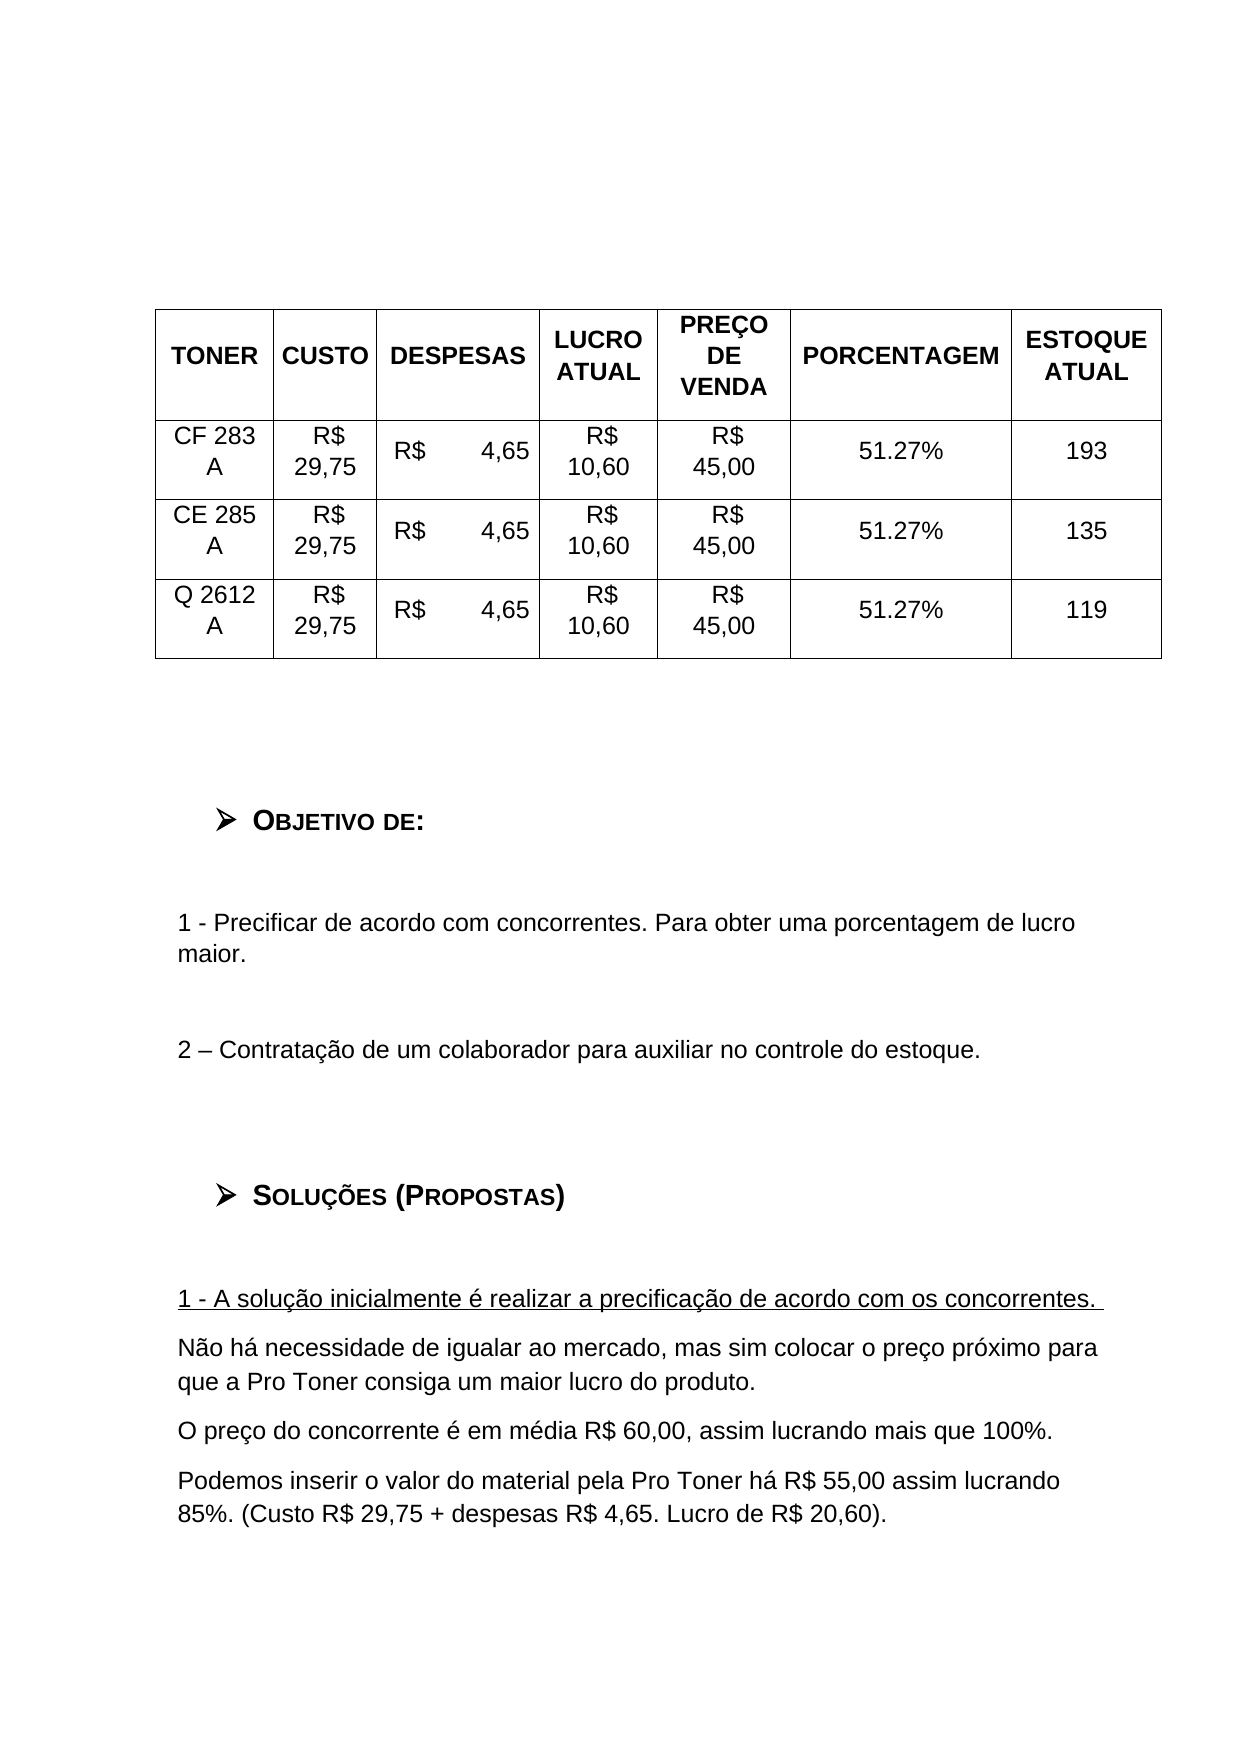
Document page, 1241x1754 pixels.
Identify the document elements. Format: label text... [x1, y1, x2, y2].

text Não há necessidade de igualar ao mercado, mas sim colocar o preço próximo para que a Pro Toner consiga um maior lucro do produto. [177, 1333, 1122, 1395]
table_cell CE 285 A [156, 500, 273, 579]
table_cell R$ 45,00 [658, 580, 790, 658]
table_cell R$ 29,75 [274, 421, 376, 499]
table_cell 51.27% [791, 421, 1011, 499]
table_cell 119 [1012, 580, 1161, 658]
text O preço do concorrente é em média R$ 60,00, assim lucrando mais que 100%. [177, 1416, 1122, 1445]
table_cell R$ 10,60 [540, 580, 657, 658]
table_cell R$ 45,00 [658, 421, 790, 499]
text 1 - A solução inicialmente é realizar a precificação de acordo com os concorrentes. [177, 1284, 1122, 1312]
table_cell R$ 45,00 [658, 500, 790, 579]
table_cell 51.27% [791, 580, 1011, 658]
table_header TONER [156, 310, 273, 419]
list Soluções (Propostas) [215, 1178, 1122, 1212]
text 1 - Precificar de acordo com concorrentes. Para obter uma porcentagem de lucro maior. [177, 908, 1122, 968]
table_cell CF 283 A [156, 421, 273, 499]
table_cell 135 [1012, 500, 1161, 579]
table_cell R$ 10,60 [540, 421, 657, 499]
table_cell Q 2612 A [156, 580, 273, 658]
list Objetivo de: [215, 802, 1122, 836]
table_cell R$ 29,75 [274, 580, 376, 658]
table_cell R$ 4,65 [377, 580, 539, 658]
table_header DESPESAS [377, 310, 539, 419]
text Podemos inserir o valor do material pela Pro Toner há R$ 55,00 assim lucrando 85%. (Custo R$ 29,75 + despesas R$ 4,65. Lucro de R$ 20,60). [177, 1466, 1122, 1528]
table_cell R$ 4,65 [377, 500, 539, 579]
table_header CUSTO [274, 310, 376, 419]
table_header LUCRO ATUAL [540, 310, 657, 419]
table_header PREÇO DE VENDA [658, 310, 790, 419]
table_cell R$ 10,60 [540, 500, 657, 579]
table_cell R$ 4,65 [377, 421, 539, 499]
text 2 – Contratação de um colaborador para auxiliar no controle do estoque. [177, 1035, 1122, 1063]
table_cell 51.27% [791, 500, 1011, 579]
table_cell 193 [1012, 421, 1161, 499]
table_header ESTOQUE ATUAL [1012, 310, 1161, 419]
table_header PORCENTAGEM [791, 310, 1011, 419]
table_cell R$ 29,75 [274, 500, 376, 579]
